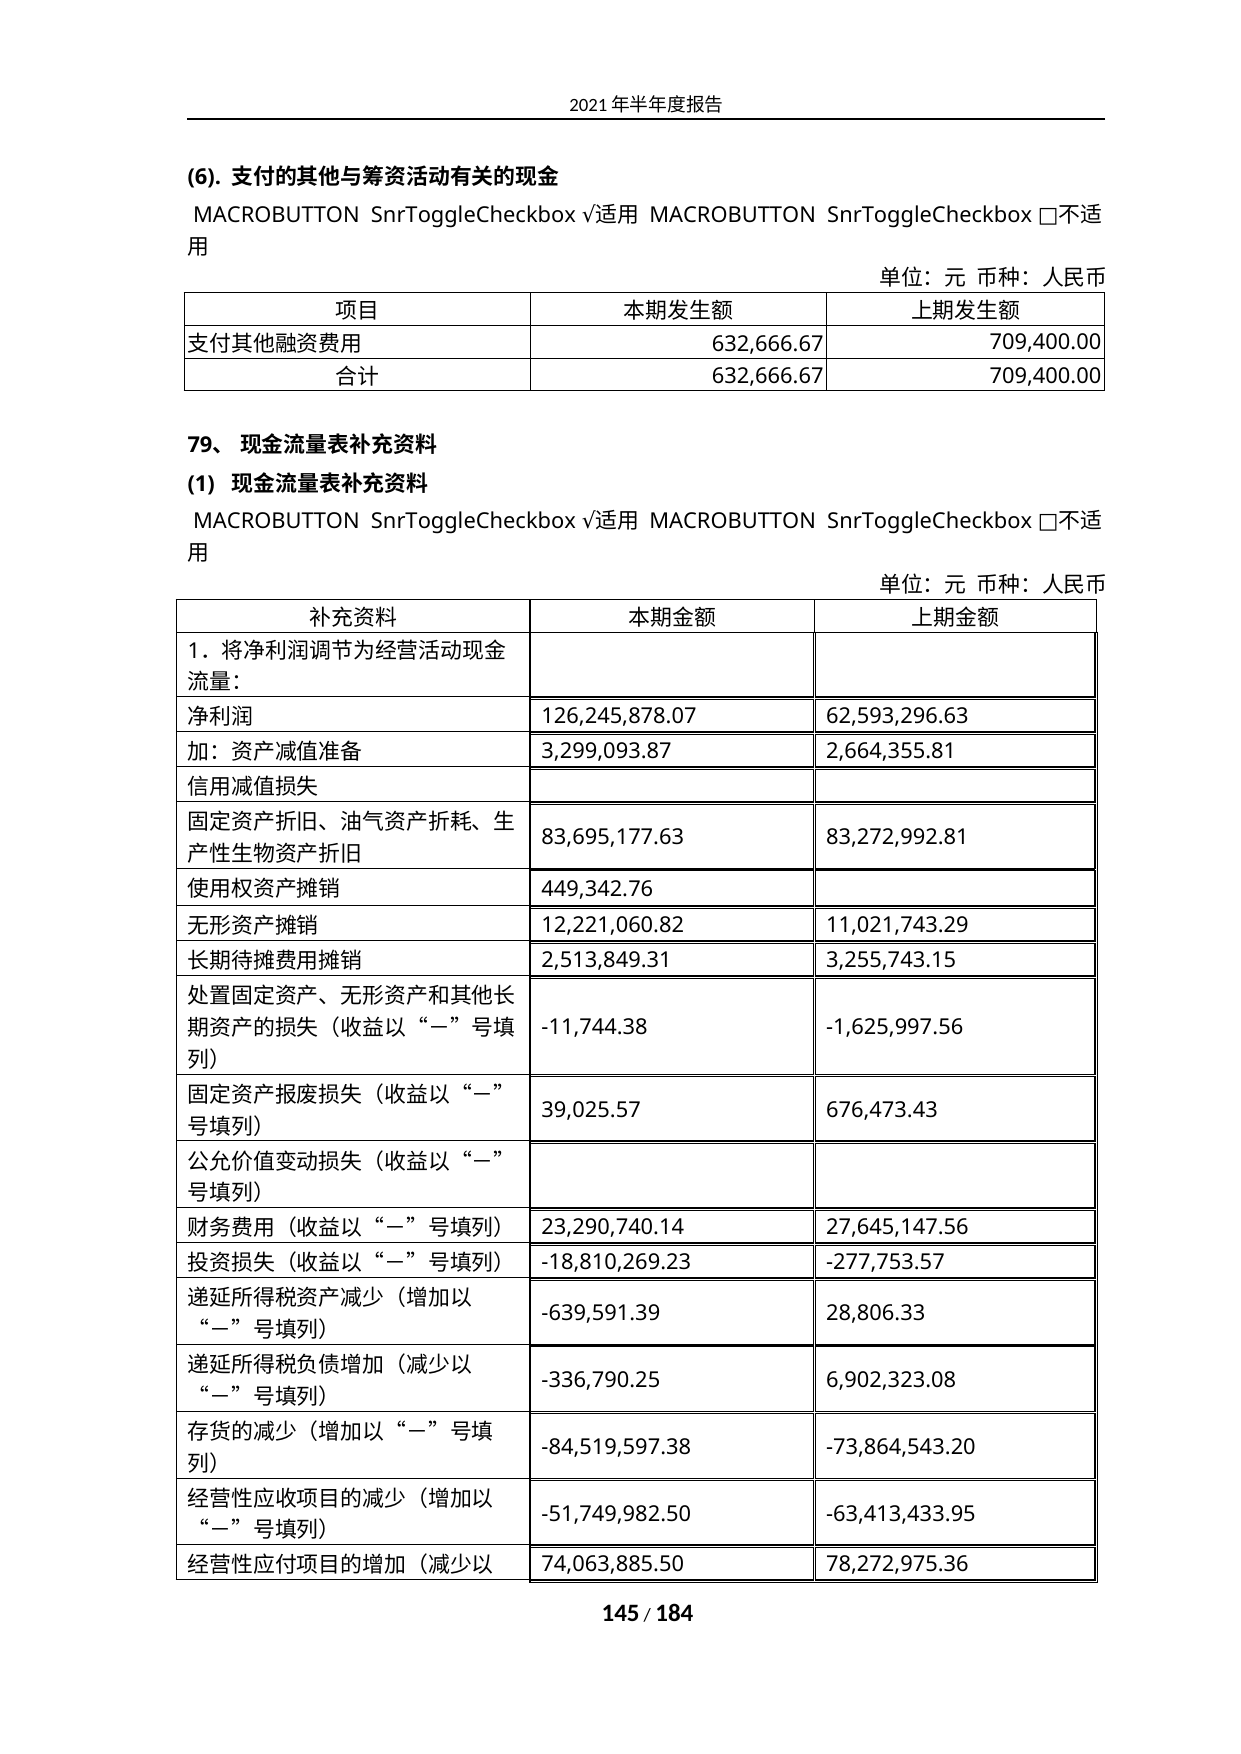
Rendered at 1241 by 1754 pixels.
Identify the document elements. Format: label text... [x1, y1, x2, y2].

subtitle 现金流量表补充资料 [187, 427, 1107, 459]
